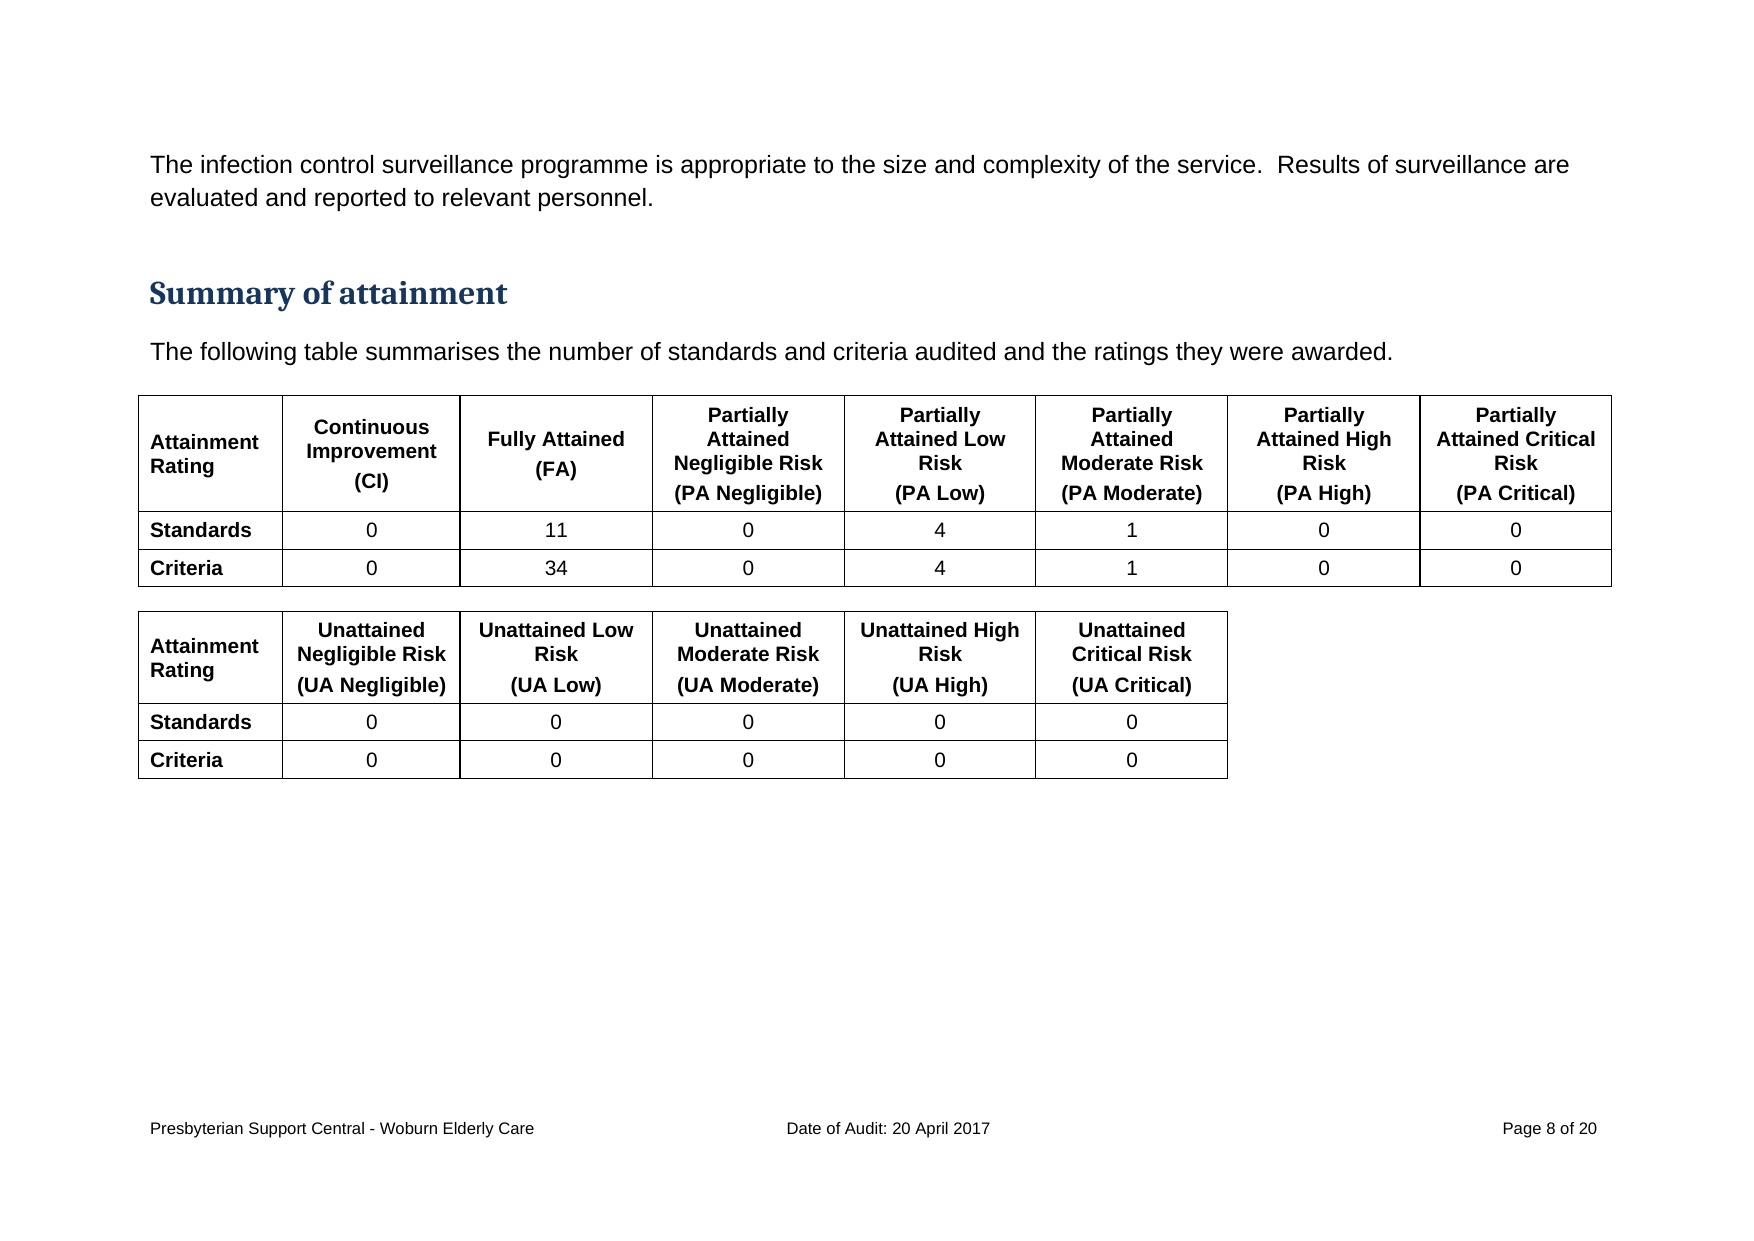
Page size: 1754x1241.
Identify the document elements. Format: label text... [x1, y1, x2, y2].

table_cell 0 [283, 741, 459, 778]
table_cell 0 [283, 704, 459, 740]
table_header Partially Attained Moderate Risk (PA Moderate) [1036, 396, 1227, 511]
table_cell 0 [653, 512, 844, 548]
table_cell 0 [1421, 512, 1611, 548]
table_cell 0 [461, 704, 652, 740]
table_cell 0 [1421, 550, 1611, 586]
table_cell 1 [1036, 512, 1227, 548]
table_cell 0 [653, 550, 844, 586]
table_header Partially Attained High Risk (PA High) [1228, 396, 1419, 511]
table_cell 0 [1228, 512, 1419, 548]
table_cell 0 [1228, 550, 1419, 586]
table_header Partially Attained Low Risk (PA Low) [845, 396, 1035, 511]
table_header Unattained Critical Risk (UA Critical) [1036, 612, 1227, 703]
table_cell 1 [1036, 550, 1227, 586]
table_cell 4 [845, 512, 1035, 548]
table_cell Criteria [139, 550, 282, 586]
table_header Continuous Improvement (CI) [283, 396, 459, 511]
table_header Attainment Rating [139, 396, 282, 511]
text The following table summarises the number of standards and criteria audited and the ratings they were awarded. [150, 337, 1604, 366]
table_cell 0 [653, 741, 844, 778]
table_header Fully Attained (FA) [461, 396, 652, 511]
table_cell Standards [139, 512, 282, 548]
table_cell 0 [1036, 741, 1227, 778]
table_header Unattained Negligible Risk (UA Negligible) [283, 612, 459, 703]
table_cell 0 [1036, 704, 1227, 740]
table_header Unattained Moderate Risk (UA Moderate) [653, 612, 844, 703]
table_header Attainment Rating [139, 612, 282, 703]
table_cell 0 [845, 741, 1035, 778]
table_header Unattained Low Risk (UA Low) [461, 612, 652, 703]
table_header Unattained High Risk (UA High) [845, 612, 1035, 703]
subtitle Summary of attainment [150, 274, 1604, 312]
table_header Partially Attained Critical Risk (PA Critical) [1421, 396, 1611, 511]
table_cell 34 [461, 550, 652, 586]
text The infection control surveillance programme is appropriate to the size and complexity of the service. Results of surveillance are evaluated and reported to relevant personnel. [150, 150, 1604, 212]
table_header Partially Attained Negligible Risk (PA Negligible) [653, 396, 844, 511]
table_cell 0 [461, 741, 652, 778]
table_cell 0 [845, 704, 1035, 740]
table_cell 11 [461, 512, 652, 548]
table_cell Standards [139, 704, 282, 740]
table_cell 0 [653, 704, 844, 740]
table_cell 0 [283, 512, 459, 548]
table_cell 4 [845, 550, 1035, 586]
table_cell Criteria [139, 741, 282, 778]
table_cell 0 [283, 550, 459, 586]
